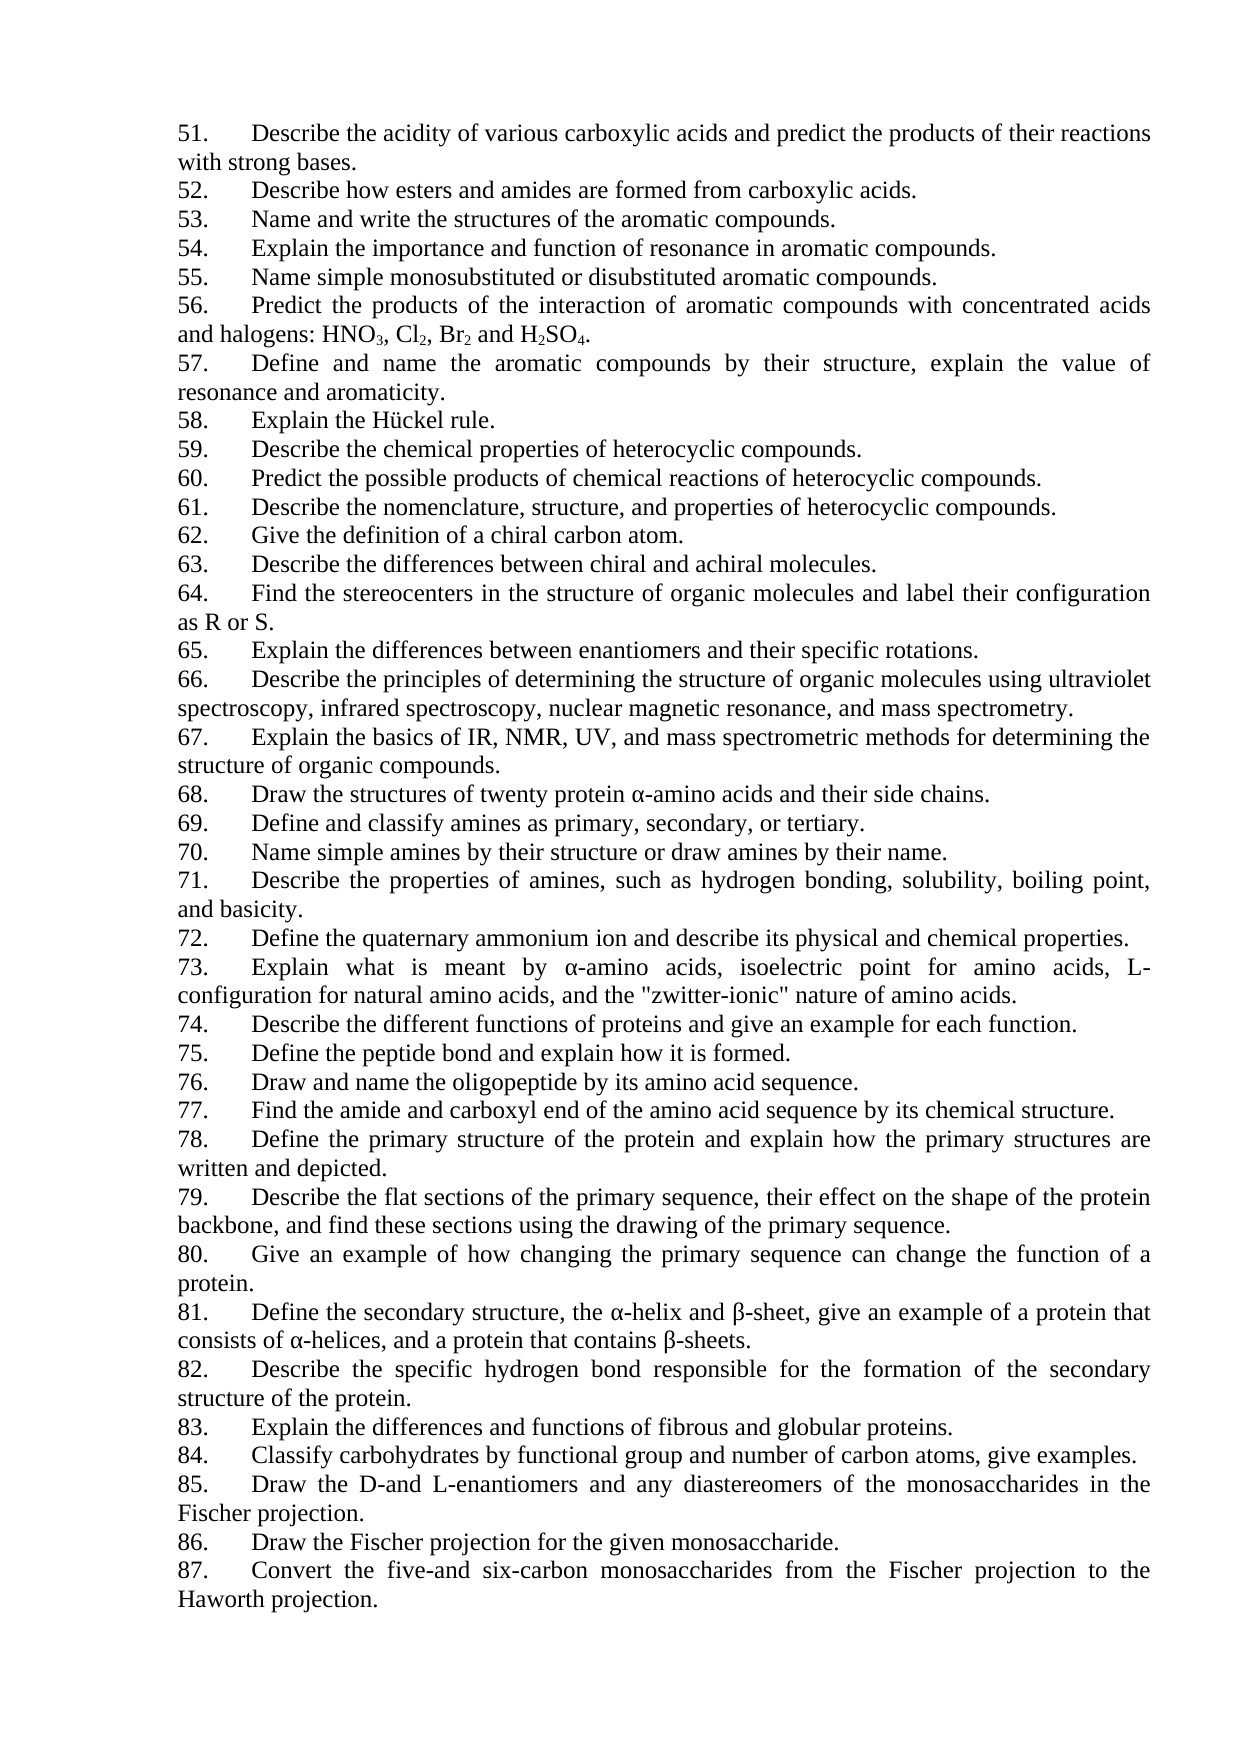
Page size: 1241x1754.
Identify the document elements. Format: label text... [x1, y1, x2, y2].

list Explain the basics of IR, NMR, UV, and mass spectrometric methods for determining the structure of organic compounds. [177, 722, 1152, 779]
list Define the primary structure of the protein and explain how the primary structures are written and depicted. [177, 1124, 1152, 1182]
list Name simple amines by their structure or draw amines by their name. [177, 837, 1152, 866]
list Explain the Hückel rule. [177, 406, 1152, 434]
list Find the stereocenters in the structure of organic molecules and label their configuration as R or S. [177, 578, 1152, 636]
list Draw the structures of twenty protein α-amino acids and their side chains. [177, 779, 1152, 808]
list Give an example of how changing the primary sequence can change the function of a protein. [177, 1239, 1152, 1297]
list Define and name the aromatic compounds by their structure, explain the value of resonance and aromaticity. [177, 348, 1152, 406]
list Explain the differences and functions of fibrous and globular proteins. [177, 1412, 1152, 1441]
list Describe the differences between chiral and achiral molecules. [177, 549, 1152, 578]
list Describe the chemical properties of heterocyclic compounds. [177, 434, 1152, 463]
list Draw and name the oligopeptide by its amino acid sequence. [177, 1067, 1152, 1096]
list Define the quaternary ammonium ion and describe its physical and chemical properties. [177, 923, 1152, 952]
list Describe the acidity of various carboxylic acids and predict the products of their reactions with strong bases. [177, 118, 1152, 176]
list Describe how esters and amides are formed from carboxylic acids. [177, 176, 1152, 204]
list Convert the five-and six-carbon monosaccharides from the Fischer projection to the Haworth projection. [177, 1556, 1152, 1613]
list Draw the D-and L-enantiomers and any diastereomers of the monosaccharides in the Fischer projection. [177, 1469, 1152, 1527]
list Define and classify amines as primary, secondary, or tertiary. [177, 808, 1152, 837]
list Describe the nomenclature, structure, and properties of heterocyclic compounds. [177, 492, 1152, 521]
list Explain the importance and function of resonance in aromatic compounds. [177, 233, 1152, 262]
list Predict the possible products of chemical reactions of heterocyclic compounds. [177, 463, 1152, 492]
list Define the peptide bond and explain how it is formed. [177, 1038, 1152, 1067]
list Describe the principles of determining the structure of organic molecules using ultraviolet spectroscopy, infrared spectroscopy, nuclear magnetic resonance, and mass spectrometry. [177, 664, 1152, 722]
list Name simple monosubstituted or disubstituted aromatic compounds. [177, 262, 1152, 291]
list Describe the properties of amines, such as hydrogen bonding, solubility, boiling point, and basicity. [177, 866, 1152, 923]
list Describe the different functions of proteins and give an example for each function. [177, 1009, 1152, 1038]
list Classify carbohydrates by functional group and number of carbon atoms, give examples. [177, 1441, 1152, 1469]
list Give the definition of a chiral carbon atom. [177, 521, 1152, 549]
list Find the amide and carboxyl end of the amino acid sequence by its chemical structure. [177, 1096, 1152, 1124]
list Define the secondary structure, the α-helix and β-sheet, give an example of a protein that consists of α-helices, and a protein that contains β-sheets. [177, 1297, 1152, 1354]
list Describe the specific hydrogen bond responsible for the formation of the secondary structure of the protein. [177, 1354, 1152, 1412]
list Explain the differences between enantiomers and their specific rotations. [177, 636, 1152, 664]
list Describe the flat sections of the primary sequence, their effect on the shape of the protein backbone, and find these sections using the drawing of the primary sequence. [177, 1182, 1152, 1239]
list Predict the products of the interaction of aromatic compounds with concentrated acids and halogens: HNO3, Cl2, Br2 and H2SO4. [177, 291, 1152, 348]
list Draw the Fischer projection for the given monosaccharide. [177, 1527, 1152, 1556]
list Explain what is meant by α-amino acids, isoelectric point for amino acids, L-configuration for natural amino acids, and the "zwitter-ionic" nature of amino acids. [177, 952, 1152, 1009]
list Name and write the structures of the aromatic compounds. [177, 204, 1152, 233]
